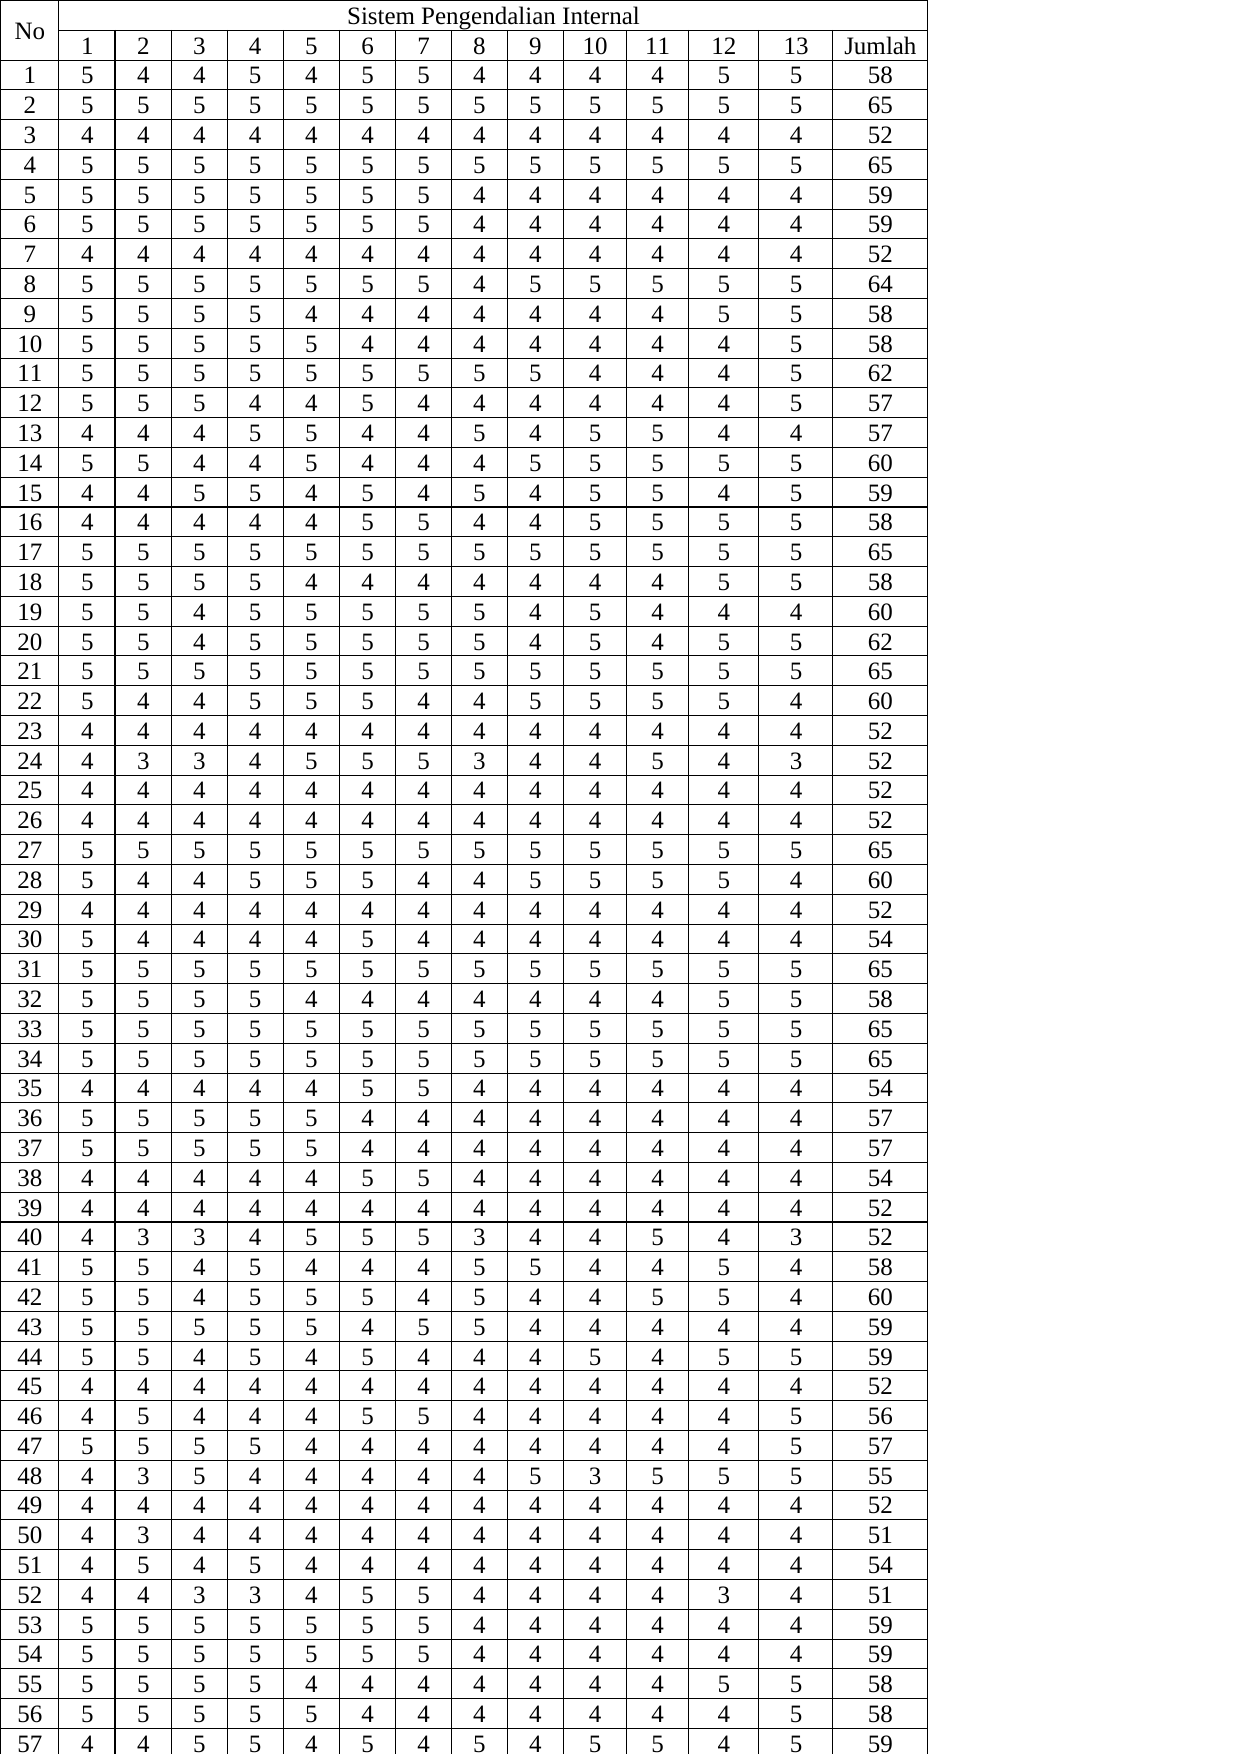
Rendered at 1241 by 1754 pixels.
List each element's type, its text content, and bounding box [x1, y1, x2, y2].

table_cell 4 [1, 150, 58, 179]
table_cell 5 [228, 567, 283, 596]
table_cell 5 [172, 1431, 227, 1460]
table_cell 4 [759, 1371, 832, 1400]
table_cell 50 [1, 1520, 58, 1549]
table_cell 3 [172, 1580, 227, 1609]
table_cell 5 [508, 537, 563, 566]
table_cell 4 [452, 239, 507, 268]
table_cell 54 [833, 1074, 927, 1102]
table_cell 5 [396, 1401, 451, 1430]
table_cell 3 [172, 1223, 227, 1251]
table_cell 4 [396, 388, 451, 417]
table_cell 4 [689, 1431, 758, 1460]
table_cell 4 [284, 1491, 339, 1519]
table_cell 5 [689, 299, 758, 328]
table_cell 4 [627, 597, 688, 626]
table_cell 4 [284, 1580, 339, 1609]
table_cell 5 [284, 329, 339, 357]
table_cell 4 [340, 1312, 395, 1341]
table_cell 4 [284, 1520, 339, 1549]
table_cell 4 [564, 1491, 626, 1519]
table_cell 5 [627, 1014, 688, 1043]
table_cell 5 [284, 746, 339, 774]
table_cell 5 [564, 656, 626, 685]
table_cell 5 [759, 656, 832, 685]
table_cell 4 [396, 1729, 451, 1754]
table_cell 4 [627, 1252, 688, 1281]
table_cell 51 [833, 1520, 927, 1549]
table_cell 5 [172, 359, 227, 387]
table_cell 5 [340, 210, 395, 238]
table_cell 5 [759, 448, 832, 477]
table_cell 5 [228, 359, 283, 387]
table_cell 4 [59, 1193, 114, 1221]
table_cell 4 [59, 805, 114, 834]
table_cell 5 [396, 1312, 451, 1341]
table_cell 5 [564, 269, 626, 298]
table_cell 59 [833, 1342, 927, 1370]
table_cell 4 [452, 1193, 507, 1221]
table_cell 5 [396, 180, 451, 208]
table_cell 5 [116, 180, 171, 208]
table_cell 4 [228, 388, 283, 417]
table_cell 4 [59, 1550, 114, 1579]
table_cell 4 [284, 776, 339, 804]
table_cell 4 [508, 1431, 563, 1460]
table_cell 5 [689, 835, 758, 864]
table_cell 4 [172, 1282, 227, 1311]
table_cell 5 [340, 835, 395, 864]
table_cell 5 [508, 1252, 563, 1281]
table_cell 5 [689, 508, 758, 536]
table_cell 4 [564, 925, 626, 953]
table_cell 5 [508, 835, 563, 864]
table_cell 5 [508, 1461, 563, 1489]
table_cell 52 [833, 239, 927, 268]
table_cell 4 [564, 567, 626, 596]
table_cell 13 [1, 418, 58, 447]
table_cell 4 [508, 478, 563, 506]
table_cell 4 [228, 1163, 283, 1192]
table_cell 4 [340, 1133, 395, 1162]
table_cell 4 [116, 508, 171, 536]
table_cell 4 [759, 1074, 832, 1102]
table_cell 60 [833, 448, 927, 477]
table_cell 4 [284, 1252, 339, 1281]
table_cell 5 [116, 567, 171, 596]
table_cell 4 [627, 1640, 688, 1668]
table_cell 5 [627, 1223, 688, 1251]
table_cell 54 [833, 1550, 927, 1579]
table_cell 4 [172, 597, 227, 626]
table_cell 5 [340, 925, 395, 953]
table_cell 5 [759, 537, 832, 566]
table_cell 59 [833, 1729, 927, 1754]
table_cell 5 [228, 656, 283, 685]
table_cell 4 [564, 895, 626, 923]
table_cell 4 [59, 1401, 114, 1430]
table_cell 5 [340, 1610, 395, 1638]
table_cell 4 [452, 1074, 507, 1102]
table_cell 5 [116, 656, 171, 685]
table_cell 4 [396, 1371, 451, 1400]
table_cell 5 [689, 954, 758, 983]
table_cell 5 [116, 269, 171, 298]
table_cell 19 [1, 597, 58, 626]
table_cell 5 [627, 537, 688, 566]
table_cell 12 [689, 31, 758, 59]
table_cell 5 [759, 567, 832, 596]
table_cell 52 [833, 1491, 927, 1519]
table_cell 4 [564, 1431, 626, 1460]
table_cell 5 [172, 1044, 227, 1072]
table_cell 58 [833, 1699, 927, 1728]
table_cell 4 [452, 1520, 507, 1549]
table_cell 4 [340, 239, 395, 268]
table_cell 4 [396, 865, 451, 894]
table_cell 5 [340, 954, 395, 983]
table_cell 4 [340, 1252, 395, 1281]
table_cell 4 [228, 1520, 283, 1549]
table_cell 5 [689, 1669, 758, 1698]
table_cell 5 [59, 627, 114, 655]
table_cell 4 [452, 1610, 507, 1638]
table_cell 4 [340, 1371, 395, 1400]
table_cell 5 [396, 656, 451, 685]
table_cell 5 [627, 1282, 688, 1311]
table_cell 65 [833, 656, 927, 685]
table_cell 4 [508, 1103, 563, 1132]
table_cell 4 [59, 1223, 114, 1251]
table_cell 5 [340, 1044, 395, 1072]
table_cell 4 [689, 1103, 758, 1132]
table_cell 4 [689, 1223, 758, 1251]
table_cell 4 [627, 1491, 688, 1519]
table_cell 5 [116, 1431, 171, 1460]
table_cell 4 [508, 1699, 563, 1728]
table_cell 4 [452, 1431, 507, 1460]
table_cell 4 [228, 1461, 283, 1489]
table_cell 59 [833, 210, 927, 238]
table_cell 4 [116, 61, 171, 89]
table_cell 5 [396, 1163, 451, 1192]
table_cell 58 [833, 61, 927, 89]
table_cell 5 [284, 418, 339, 447]
table_cell 5 [116, 210, 171, 238]
table_cell 4 [396, 478, 451, 506]
table_cell 4 [284, 1431, 339, 1460]
table_cell 5 [59, 90, 114, 119]
table_cell 4 [340, 120, 395, 149]
table_cell 52 [833, 746, 927, 774]
table_cell 4 [564, 1282, 626, 1311]
table_cell 65 [833, 835, 927, 864]
table_cell 5 [340, 478, 395, 506]
table_cell 4 [627, 210, 688, 238]
table_cell 5 [759, 508, 832, 536]
table_cell 4 [627, 1550, 688, 1579]
table_cell 5 [340, 1580, 395, 1609]
table_cell 4 [284, 567, 339, 596]
table_cell 4 [508, 239, 563, 268]
table_cell 5 [59, 954, 114, 983]
table_cell 5 [627, 1044, 688, 1072]
table_cell 4 [508, 299, 563, 328]
table_cell 4 [172, 1550, 227, 1579]
table_cell 3 [1, 120, 58, 149]
table_cell 5 [564, 478, 626, 506]
table_cell 34 [1, 1044, 58, 1072]
table_cell 4 [689, 478, 758, 506]
table_cell 4 [627, 1669, 688, 1698]
table_cell 4 [627, 567, 688, 596]
table_cell 5 [564, 686, 626, 715]
table_cell 4 [452, 329, 507, 357]
table_cell 65 [833, 954, 927, 983]
table_cell 4 [172, 1371, 227, 1400]
table_cell 21 [1, 656, 58, 685]
table_cell 4 [452, 1133, 507, 1162]
table_cell 58 [833, 1669, 927, 1698]
table_cell 5 [508, 150, 563, 179]
table_cell 5 [59, 388, 114, 417]
table_cell 5 [340, 1014, 395, 1043]
table_cell 17 [1, 537, 58, 566]
table_cell 5 [228, 1282, 283, 1311]
table_cell 4 [172, 1252, 227, 1281]
table_cell 5 [396, 90, 451, 119]
table_cell 5 [759, 1669, 832, 1698]
table_header No [1, 1, 58, 59]
table_cell 5 [340, 1163, 395, 1192]
table_cell 49 [1, 1491, 58, 1519]
table_cell 4 [759, 210, 832, 238]
table_cell 62 [833, 627, 927, 655]
table_cell 4 [59, 239, 114, 268]
table_cell 4 [627, 1371, 688, 1400]
table_cell 2 [116, 31, 171, 59]
table_cell 4 [508, 180, 563, 208]
table_cell 4 [627, 1580, 688, 1609]
table_cell 24 [1, 746, 58, 774]
table_cell 5 [689, 567, 758, 596]
table_cell 16 [1, 508, 58, 536]
table_cell 29 [1, 895, 58, 923]
table_cell 5 [116, 359, 171, 387]
table_cell 4 [172, 448, 227, 477]
table_cell 5 [396, 627, 451, 655]
table_cell 5 [116, 1133, 171, 1162]
table_cell 4 [396, 925, 451, 953]
table_cell 5 [228, 954, 283, 983]
table_cell 5 [396, 537, 451, 566]
table_cell 5 [396, 150, 451, 179]
table_cell 4 [396, 239, 451, 268]
table_cell 5 [228, 478, 283, 506]
table_cell 5 [627, 954, 688, 983]
table_cell 20 [1, 627, 58, 655]
table_cell 4 [759, 716, 832, 745]
table_cell 5 [689, 1044, 758, 1072]
table_cell 4 [340, 1669, 395, 1698]
table_cell 4 [396, 1133, 451, 1162]
table_cell 5 [759, 1342, 832, 1370]
table_cell 4 [452, 1103, 507, 1132]
table_cell 4 [564, 210, 626, 238]
table_cell 32 [1, 984, 58, 1013]
table_cell 5 [689, 865, 758, 894]
table_cell 4 [228, 508, 283, 536]
table_cell 5 [396, 746, 451, 774]
table_cell 10 [1, 329, 58, 357]
table_cell 5 [228, 1699, 283, 1728]
table_cell 4 [452, 1640, 507, 1668]
table_cell 5 [340, 359, 395, 387]
table_cell 5 [172, 567, 227, 596]
table_cell 4 [116, 865, 171, 894]
table_cell 5 [116, 1550, 171, 1579]
table_cell 5 [759, 1014, 832, 1043]
table_cell 5 [228, 1431, 283, 1460]
table_cell 4 [689, 388, 758, 417]
table_cell 5 [59, 1699, 114, 1728]
table_cell 5 [59, 1610, 114, 1638]
table_cell 4 [284, 120, 339, 149]
table_cell 4 [452, 1342, 507, 1370]
table_cell 5 [340, 656, 395, 685]
table_cell 4 [59, 1729, 114, 1754]
table_cell 4 [564, 299, 626, 328]
table_cell 4 [284, 388, 339, 417]
table_cell 5 [508, 686, 563, 715]
table_cell 5 [228, 1044, 283, 1072]
table_cell 4 [627, 1163, 688, 1192]
table_cell 4 [759, 1520, 832, 1549]
table_cell 4 [452, 1580, 507, 1609]
table_cell 4 [452, 1699, 507, 1728]
table_cell 5 [508, 865, 563, 894]
table_cell 5 [452, 418, 507, 447]
table_cell 4 [508, 1401, 563, 1430]
table_cell 4 [228, 1401, 283, 1430]
table_cell 4 [452, 120, 507, 149]
table_cell 4 [508, 776, 563, 804]
table_cell 5 [116, 835, 171, 864]
table_cell 5 [627, 1729, 688, 1754]
table_cell 4 [59, 120, 114, 149]
table_cell 4 [172, 1074, 227, 1102]
table_cell 4 [396, 1550, 451, 1579]
table_cell 31 [1, 954, 58, 983]
table_cell 5 [172, 478, 227, 506]
table_cell 4 [116, 120, 171, 149]
table_cell 5 [396, 1223, 451, 1251]
table_cell 4 [396, 418, 451, 447]
table_cell 4 [396, 776, 451, 804]
table_cell 5 [172, 329, 227, 357]
table_cell 57 [833, 1431, 927, 1460]
table_cell 5 [116, 1699, 171, 1728]
table_cell 5 [116, 329, 171, 357]
table_cell 4 [396, 895, 451, 923]
table_cell 3 [116, 746, 171, 774]
table_cell 5 [396, 1014, 451, 1043]
table_cell 4 [59, 746, 114, 774]
table_cell 4 [116, 716, 171, 745]
table_cell 5 [452, 1014, 507, 1043]
table_cell 5 [627, 508, 688, 536]
table_cell 5 [689, 686, 758, 715]
table_cell 4 [689, 1074, 758, 1102]
table_cell 4 [59, 716, 114, 745]
table_cell 4 [396, 120, 451, 149]
table_cell 4 [627, 925, 688, 953]
table_cell 5 [172, 1103, 227, 1132]
table_cell 5 [759, 627, 832, 655]
table_cell 45 [1, 1371, 58, 1400]
table_cell 4 [508, 895, 563, 923]
table_cell 58 [833, 1252, 927, 1281]
table_cell 4 [228, 448, 283, 477]
table_cell 4 [284, 984, 339, 1013]
table_cell 4 [689, 1729, 758, 1754]
table_cell 8 [452, 31, 507, 59]
table_cell 4 [116, 895, 171, 923]
table_cell 5 [564, 1729, 626, 1754]
table_cell 4 [228, 925, 283, 953]
table_cell 4 [759, 1163, 832, 1192]
table_cell 58 [833, 984, 927, 1013]
table_cell 5 [172, 1312, 227, 1341]
table_cell 4 [627, 1431, 688, 1460]
table_cell 5 [59, 299, 114, 328]
table_cell 4 [759, 239, 832, 268]
table_cell 5 [228, 150, 283, 179]
table_cell 4 [284, 1550, 339, 1579]
table_cell 13 [759, 31, 832, 59]
table_cell 4 [689, 120, 758, 149]
table_cell 5 [689, 448, 758, 477]
table_cell 4 [452, 1550, 507, 1579]
table_cell 4 [508, 1491, 563, 1519]
table_cell 4 [284, 1461, 339, 1489]
table_cell 5 [228, 537, 283, 566]
table_cell 5 [508, 448, 563, 477]
table_cell 4 [759, 1103, 832, 1132]
table_cell 5 [396, 954, 451, 983]
table_cell 5 [172, 1699, 227, 1728]
table_cell 4 [396, 1699, 451, 1728]
table_cell 4 [689, 895, 758, 923]
table_cell 5 [116, 1610, 171, 1638]
table_cell 1 [1, 61, 58, 89]
table_cell 4 [508, 388, 563, 417]
table_cell 4 [284, 478, 339, 506]
table_cell 62 [833, 359, 927, 387]
table_cell 5 [284, 1610, 339, 1638]
table_cell 5 [284, 1044, 339, 1072]
table_cell 4 [508, 508, 563, 536]
table_cell Jumlah [833, 31, 927, 59]
table_cell 18 [1, 567, 58, 596]
table_cell 4 [564, 239, 626, 268]
table_cell 25 [1, 776, 58, 804]
table_cell 5 [508, 269, 563, 298]
table_cell 4 [284, 299, 339, 328]
table_cell 5 [452, 627, 507, 655]
table_cell 5 [340, 180, 395, 208]
table_cell 5 [340, 1282, 395, 1311]
table_cell 11 [1, 359, 58, 387]
table_cell 4 [284, 1371, 339, 1400]
table_cell 30 [1, 925, 58, 953]
table_cell 58 [833, 567, 927, 596]
table_cell 5 [284, 1282, 339, 1311]
table_cell 4 [689, 1371, 758, 1400]
table_cell 51 [1, 1550, 58, 1579]
table_cell 5 [59, 1431, 114, 1460]
table_cell 5 [627, 90, 688, 119]
table_cell 5 [759, 388, 832, 417]
table_cell 5 [689, 269, 758, 298]
table_cell 4 [228, 1074, 283, 1102]
table_cell 4 [564, 1223, 626, 1251]
table_cell 5 [284, 210, 339, 238]
table_cell 5 [284, 686, 339, 715]
table_cell 4 [340, 1491, 395, 1519]
table_cell 4 [116, 1729, 171, 1754]
table_cell 5 [1, 180, 58, 208]
table_cell 1 [59, 31, 114, 59]
table_cell 5 [59, 835, 114, 864]
table_cell 5 [627, 1461, 688, 1489]
table_cell 5 [284, 835, 339, 864]
table_cell 5 [564, 1044, 626, 1072]
table_cell 65 [833, 537, 927, 566]
table_cell 4 [116, 1193, 171, 1221]
table_cell 52 [833, 805, 927, 834]
table_cell 5 [508, 359, 563, 387]
table_cell 58 [833, 329, 927, 357]
table_cell 56 [833, 1401, 927, 1430]
table_cell 59 [833, 180, 927, 208]
table_cell 4 [564, 716, 626, 745]
table_cell 4 [759, 1193, 832, 1221]
table_cell 5 [284, 1014, 339, 1043]
table_cell 26 [1, 805, 58, 834]
table_cell 4 [59, 1163, 114, 1192]
table_cell 4 [508, 1371, 563, 1400]
table_cell 4 [172, 61, 227, 89]
table_cell 4 [564, 1640, 626, 1668]
table_cell 5 [452, 537, 507, 566]
table_cell 4 [508, 1163, 563, 1192]
table_cell 4 [284, 239, 339, 268]
table_cell 5 [228, 1103, 283, 1132]
table_cell 5 [116, 150, 171, 179]
table_cell 5 [172, 90, 227, 119]
table_cell 4 [689, 746, 758, 774]
table_cell 5 [689, 1014, 758, 1043]
table_cell 5 [689, 90, 758, 119]
table_cell 5 [228, 180, 283, 208]
table_cell 4 [396, 1669, 451, 1698]
table_cell 6 [1, 210, 58, 238]
table_cell 4 [284, 1074, 339, 1102]
table_cell 5 [116, 1103, 171, 1132]
table_cell 4 [172, 627, 227, 655]
table_cell 4 [508, 597, 563, 626]
table_cell 4 [508, 1520, 563, 1549]
table_cell 5 [508, 90, 563, 119]
table_cell 5 [627, 269, 688, 298]
table_cell 5 [759, 478, 832, 506]
table_cell 5 [564, 627, 626, 655]
table_cell 52 [833, 120, 927, 149]
table_cell 4 [396, 1520, 451, 1549]
table_cell 4 [228, 31, 283, 59]
table_cell 4 [452, 1371, 507, 1400]
table_cell 4 [396, 716, 451, 745]
table_cell 4 [452, 686, 507, 715]
table_cell 4 [759, 686, 832, 715]
table_cell 4 [228, 1491, 283, 1519]
table_cell 4 [284, 895, 339, 923]
table_cell 4 [284, 1669, 339, 1698]
table_cell 4 [452, 895, 507, 923]
table_cell 4 [396, 984, 451, 1013]
table_cell 4 [759, 865, 832, 894]
table_cell 5 [564, 865, 626, 894]
table_cell 5 [689, 984, 758, 1013]
table_cell 51 [833, 1580, 927, 1609]
table_cell 4 [172, 865, 227, 894]
table_cell 5 [759, 1699, 832, 1728]
table_cell 4 [396, 567, 451, 596]
table_cell 5 [172, 1014, 227, 1043]
table_cell 4 [689, 180, 758, 208]
table_cell 4 [228, 1223, 283, 1251]
table_cell 5 [689, 61, 758, 89]
table_cell 4 [759, 1550, 832, 1579]
table_cell 4 [508, 418, 563, 447]
table_cell 5 [340, 1729, 395, 1754]
table_cell 4 [116, 1163, 171, 1192]
table_cell 5 [116, 954, 171, 983]
table_cell 4 [508, 716, 563, 745]
table_cell 4 [340, 1193, 395, 1221]
table_cell 5 [116, 1014, 171, 1043]
table_cell 4 [508, 925, 563, 953]
table_cell 4 [759, 418, 832, 447]
table_cell 4 [564, 1669, 626, 1698]
table_cell 4 [759, 805, 832, 834]
table_cell 5 [452, 90, 507, 119]
table_cell 4 [508, 1640, 563, 1668]
table_cell 4 [228, 120, 283, 149]
table_cell 5 [340, 746, 395, 774]
table_cell 5 [228, 1312, 283, 1341]
table_cell 5 [59, 180, 114, 208]
table_cell 4 [116, 686, 171, 715]
table_cell 4 [689, 805, 758, 834]
table_cell 4 [452, 508, 507, 536]
table_cell 5 [228, 865, 283, 894]
table_cell 4 [689, 776, 758, 804]
table_cell 4 [172, 895, 227, 923]
table_cell 4 [116, 1074, 171, 1102]
table_cell 5 [284, 180, 339, 208]
table_cell 54 [833, 925, 927, 953]
table_cell 5 [59, 1044, 114, 1072]
table_cell 5 [116, 1252, 171, 1281]
table_cell 4 [627, 1193, 688, 1221]
table_cell 5 [627, 835, 688, 864]
table_cell 4 [340, 805, 395, 834]
table_cell 4 [564, 1133, 626, 1162]
table_cell 59 [833, 1312, 927, 1341]
table_cell 4 [452, 299, 507, 328]
table_cell 4 [508, 567, 563, 596]
table_cell 5 [59, 1640, 114, 1668]
table_cell 5 [59, 1252, 114, 1281]
table_cell 5 [284, 31, 339, 59]
table_cell 4 [340, 716, 395, 745]
table_cell 5 [59, 656, 114, 685]
table_cell 4 [564, 1401, 626, 1430]
table_cell 58 [833, 299, 927, 328]
table_cell 65 [833, 150, 927, 179]
table_cell 4 [564, 1520, 626, 1549]
table_cell 5 [284, 1223, 339, 1251]
table_cell 8 [1, 269, 58, 298]
table_cell 4 [508, 1342, 563, 1370]
table_cell 5 [452, 1282, 507, 1311]
table_cell 5 [627, 686, 688, 715]
table_cell 5 [59, 1282, 114, 1311]
table_cell 5 [452, 1729, 507, 1754]
table_cell 5 [689, 1461, 758, 1489]
table_cell 5 [228, 627, 283, 655]
table_cell 57 [833, 1103, 927, 1132]
table_cell 9 [508, 31, 563, 59]
table_cell 3 [228, 1580, 283, 1609]
table_cell 4 [452, 805, 507, 834]
table_cell 4 [689, 1640, 758, 1668]
table_cell 5 [284, 269, 339, 298]
table_cell 4 [340, 329, 395, 357]
table_cell 5 [59, 359, 114, 387]
table_cell 5 [284, 90, 339, 119]
table_cell 4 [172, 776, 227, 804]
table_cell 4 [564, 180, 626, 208]
table_cell 4 [452, 269, 507, 298]
table_cell 4 [452, 1461, 507, 1489]
table_cell 4 [627, 61, 688, 89]
table_cell 5 [759, 299, 832, 328]
table_cell 22 [1, 686, 58, 715]
table_cell 5 [172, 656, 227, 685]
table_cell 4 [689, 1133, 758, 1162]
table_cell 5 [116, 448, 171, 477]
table_cell 5 [564, 1014, 626, 1043]
table_cell 5 [59, 1103, 114, 1132]
table_cell 5 [228, 61, 283, 89]
table_cell 5 [627, 865, 688, 894]
table_cell 5 [689, 150, 758, 179]
table_cell 47 [1, 1431, 58, 1460]
table_cell 57 [833, 1133, 927, 1162]
table_cell 5 [340, 537, 395, 566]
table_cell 4 [452, 925, 507, 953]
table_cell 4 [564, 359, 626, 387]
table_cell 5 [116, 90, 171, 119]
table_cell 5 [228, 1252, 283, 1281]
table_cell 42 [1, 1282, 58, 1311]
table_cell 5 [284, 150, 339, 179]
table_cell 5 [228, 329, 283, 357]
table_cell 4 [396, 1461, 451, 1489]
table_cell 5 [116, 1312, 171, 1341]
table_cell 3 [759, 1223, 832, 1251]
table_cell 4 [116, 418, 171, 447]
table_cell 4 [627, 895, 688, 923]
table_cell 4 [452, 210, 507, 238]
table_cell 5 [689, 656, 758, 685]
table_cell 52 [833, 1193, 927, 1221]
table_cell 5 [508, 954, 563, 983]
table_cell 4 [59, 1491, 114, 1519]
table_cell 5 [396, 1580, 451, 1609]
table_cell 4 [508, 984, 563, 1013]
table_cell 57 [833, 388, 927, 417]
table_cell 52 [1, 1580, 58, 1609]
table_cell 4 [116, 239, 171, 268]
table_cell 4 [172, 925, 227, 953]
table_cell 4 [284, 1401, 339, 1430]
table_cell 28 [1, 865, 58, 894]
table_cell 5 [59, 61, 114, 89]
table_cell 5 [228, 1640, 283, 1668]
table_cell 4 [396, 1252, 451, 1281]
table_cell 3 [452, 746, 507, 774]
table_cell 5 [59, 150, 114, 179]
table_cell 12 [1, 388, 58, 417]
table_cell 4 [508, 805, 563, 834]
table_cell 5 [228, 90, 283, 119]
table_cell 5 [172, 1729, 227, 1754]
table_cell 15 [1, 478, 58, 506]
table_cell 57 [1, 1729, 58, 1754]
table_header Sistem Pengendalian Internal [59, 1, 927, 30]
table_cell 10 [564, 31, 626, 59]
table_cell 27 [1, 835, 58, 864]
table_cell 3 [116, 1461, 171, 1489]
table_cell 5 [172, 210, 227, 238]
table_cell 5 [627, 418, 688, 447]
table_cell 4 [116, 1371, 171, 1400]
table_cell 5 [59, 269, 114, 298]
table_cell 60 [833, 597, 927, 626]
table_cell 4 [689, 418, 758, 447]
table_cell 4 [759, 1640, 832, 1668]
table_cell 4 [564, 388, 626, 417]
table_cell 5 [172, 954, 227, 983]
table_cell 5 [228, 210, 283, 238]
table_cell 4 [564, 61, 626, 89]
table_cell 4 [689, 239, 758, 268]
table_cell 2 [1, 90, 58, 119]
table_cell 4 [116, 1491, 171, 1519]
table_cell 5 [340, 597, 395, 626]
table_cell 4 [172, 1342, 227, 1370]
table_cell 60 [833, 686, 927, 715]
table_cell 5 [172, 1461, 227, 1489]
table_cell 14 [1, 448, 58, 477]
table_cell 5 [172, 1640, 227, 1668]
table_cell 5 [340, 1074, 395, 1102]
table_cell 39 [1, 1193, 58, 1221]
table_cell 5 [284, 1133, 339, 1162]
table_cell 6 [340, 31, 395, 59]
table_cell 5 [396, 210, 451, 238]
table_cell 4 [452, 1491, 507, 1519]
table_cell 4 [172, 716, 227, 745]
table_cell 5 [116, 299, 171, 328]
table_cell 4 [172, 1520, 227, 1549]
table_cell 4 [396, 299, 451, 328]
table_cell 4 [340, 1550, 395, 1579]
table_cell 5 [340, 90, 395, 119]
table_cell 4 [396, 1431, 451, 1460]
table_cell 4 [452, 776, 507, 804]
table_cell 64 [833, 269, 927, 298]
table_cell 5 [759, 1401, 832, 1430]
table_cell 54 [833, 1163, 927, 1192]
table_cell 5 [228, 299, 283, 328]
table_cell 35 [1, 1074, 58, 1102]
table_cell 5 [452, 597, 507, 626]
table_cell 4 [228, 1371, 283, 1400]
table_cell 5 [508, 656, 563, 685]
table_cell 5 [452, 150, 507, 179]
table_cell 3 [116, 1520, 171, 1549]
table_cell 5 [340, 508, 395, 536]
table_cell 55 [1, 1669, 58, 1698]
table_cell 60 [833, 865, 927, 894]
table_cell 4 [759, 120, 832, 149]
table_cell 4 [508, 1312, 563, 1341]
table_cell 5 [396, 61, 451, 89]
table_cell 4 [689, 925, 758, 953]
table_cell 5 [689, 627, 758, 655]
table_cell 3 [689, 1580, 758, 1609]
table_cell 4 [508, 1074, 563, 1102]
table_cell 5 [759, 954, 832, 983]
table_cell 4 [452, 1669, 507, 1698]
table_cell 5 [172, 388, 227, 417]
table_cell 5 [627, 746, 688, 774]
table_cell 5 [452, 478, 507, 506]
table_cell 5 [228, 1133, 283, 1162]
table_cell 4 [627, 1342, 688, 1370]
table_cell 5 [59, 1133, 114, 1162]
table_cell 5 [564, 90, 626, 119]
table_cell 4 [627, 388, 688, 417]
table_cell 5 [689, 1282, 758, 1311]
table_cell 5 [228, 597, 283, 626]
table_cell 33 [1, 1014, 58, 1043]
table_cell 48 [1, 1461, 58, 1489]
table_cell 5 [452, 954, 507, 983]
table_cell 4 [627, 1699, 688, 1728]
table_cell 4 [396, 1103, 451, 1132]
table_cell 55 [833, 1461, 927, 1489]
table_cell 5 [228, 1729, 283, 1754]
table_cell 5 [59, 1312, 114, 1341]
table_cell 38 [1, 1163, 58, 1192]
table_cell 5 [627, 448, 688, 477]
table_cell 7 [1, 239, 58, 268]
table_cell 3 [452, 1223, 507, 1251]
table_cell 4 [689, 1610, 758, 1638]
table_cell 5 [172, 835, 227, 864]
table_cell 5 [228, 1669, 283, 1698]
table_cell 4 [627, 1610, 688, 1638]
table_cell 4 [284, 1193, 339, 1221]
table_cell 5 [340, 627, 395, 655]
table_cell 4 [564, 984, 626, 1013]
table_cell 5 [759, 269, 832, 298]
table_cell 4 [59, 1580, 114, 1609]
table_cell 37 [1, 1133, 58, 1162]
table_cell 4 [396, 805, 451, 834]
table_cell 46 [1, 1401, 58, 1430]
table_cell 4 [116, 1580, 171, 1609]
table_cell 5 [340, 388, 395, 417]
table_cell 36 [1, 1103, 58, 1132]
table_cell 4 [59, 418, 114, 447]
table_cell 4 [689, 1163, 758, 1192]
table_cell 3 [564, 1461, 626, 1489]
table_cell 5 [340, 686, 395, 715]
table_cell 4 [340, 567, 395, 596]
table_cell 5 [564, 835, 626, 864]
table_cell 54 [1, 1640, 58, 1668]
table_cell 4 [172, 120, 227, 149]
table_cell 5 [284, 627, 339, 655]
table_cell 3 [759, 746, 832, 774]
table_cell 5 [228, 835, 283, 864]
table_cell 5 [627, 478, 688, 506]
table_cell 5 [116, 1282, 171, 1311]
table_cell 4 [284, 61, 339, 89]
table_cell 4 [689, 1312, 758, 1341]
table_cell 4 [627, 299, 688, 328]
table_cell 5 [228, 984, 283, 1013]
table_cell 5 [396, 1640, 451, 1668]
table_cell 59 [833, 1640, 927, 1668]
table_cell 4 [116, 805, 171, 834]
table_cell 4 [172, 1193, 227, 1221]
table_cell 4 [627, 329, 688, 357]
table_cell 5 [116, 1640, 171, 1668]
table_cell 4 [452, 716, 507, 745]
table_cell 4 [452, 1401, 507, 1430]
table_cell 5 [340, 1342, 395, 1370]
table_cell 5 [284, 597, 339, 626]
table_cell 5 [396, 269, 451, 298]
table_cell 4 [564, 1103, 626, 1132]
table_cell 5 [228, 418, 283, 447]
table_cell 4 [564, 1312, 626, 1341]
table_cell 4 [172, 1401, 227, 1430]
table_cell 4 [627, 359, 688, 387]
table_cell 4 [564, 1610, 626, 1638]
table_cell 4 [759, 1491, 832, 1519]
table_cell 5 [564, 597, 626, 626]
table_cell 4 [689, 329, 758, 357]
table_cell 5 [627, 656, 688, 685]
table_cell 4 [340, 448, 395, 477]
table_cell 4 [759, 776, 832, 804]
table_cell 59 [833, 478, 927, 506]
table_cell 4 [627, 1133, 688, 1162]
table_cell 4 [340, 895, 395, 923]
table_cell 4 [59, 1371, 114, 1400]
table_cell 4 [452, 388, 507, 417]
table_cell 23 [1, 716, 58, 745]
table_cell 4 [689, 597, 758, 626]
table_cell 52 [833, 895, 927, 923]
table_cell 4 [759, 925, 832, 953]
table_cell 5 [59, 537, 114, 566]
table_cell 4 [508, 746, 563, 774]
table_cell 5 [59, 865, 114, 894]
table_cell 5 [396, 1610, 451, 1638]
table_cell 5 [228, 1342, 283, 1370]
table_cell 5 [759, 329, 832, 357]
table_cell 4 [627, 1103, 688, 1132]
table_cell 44 [1, 1342, 58, 1370]
table_cell 4 [228, 716, 283, 745]
table_cell 4 [116, 478, 171, 506]
table_cell 4 [284, 1729, 339, 1754]
table_cell 4 [396, 1491, 451, 1519]
table_cell 11 [627, 31, 688, 59]
table_cell 5 [228, 1610, 283, 1638]
table_cell 52 [833, 776, 927, 804]
table_cell 4 [564, 776, 626, 804]
table_cell 5 [759, 1431, 832, 1460]
table_cell 7 [396, 31, 451, 59]
table_cell 4 [508, 1133, 563, 1162]
table_cell 5 [508, 1044, 563, 1072]
table_cell 4 [564, 1252, 626, 1281]
table_cell 5 [228, 686, 283, 715]
table_cell 4 [340, 1461, 395, 1489]
table_cell 4 [284, 1163, 339, 1192]
table_cell 4 [508, 1193, 563, 1221]
table_cell 5 [172, 269, 227, 298]
table_cell 5 [284, 359, 339, 387]
table_cell 4 [396, 686, 451, 715]
table_cell 4 [396, 1193, 451, 1221]
table_cell 4 [627, 180, 688, 208]
table_cell 5 [284, 1312, 339, 1341]
table_cell 52 [833, 1223, 927, 1251]
table_cell 5 [396, 1044, 451, 1072]
table_cell 5 [340, 1401, 395, 1430]
table_cell 5 [284, 1103, 339, 1132]
table_cell 4 [627, 627, 688, 655]
table_cell 4 [564, 805, 626, 834]
table_cell 5 [452, 359, 507, 387]
table_cell 4 [340, 1431, 395, 1460]
table_cell 4 [228, 239, 283, 268]
table_cell 4 [59, 1520, 114, 1549]
table_cell 4 [228, 776, 283, 804]
table_cell 4 [340, 299, 395, 328]
table_cell 59 [833, 1610, 927, 1638]
table_cell 4 [689, 716, 758, 745]
table_cell 4 [564, 1074, 626, 1102]
table_cell 4 [172, 1163, 227, 1192]
table_cell 4 [759, 1312, 832, 1341]
table_cell 4 [689, 1401, 758, 1430]
table_cell 5 [228, 269, 283, 298]
table_cell 5 [59, 686, 114, 715]
table_cell 4 [452, 984, 507, 1013]
table_cell 4 [508, 1669, 563, 1698]
table_cell 65 [833, 1044, 927, 1072]
table_cell 5 [59, 597, 114, 626]
table_cell 3 [172, 746, 227, 774]
table_cell 5 [116, 388, 171, 417]
table_cell 4 [759, 1580, 832, 1609]
table_cell 5 [396, 1074, 451, 1102]
table_cell 4 [508, 1580, 563, 1609]
table_cell 5 [59, 1669, 114, 1698]
table_cell 4 [340, 1103, 395, 1132]
table_cell 5 [396, 597, 451, 626]
table_cell 5 [340, 1223, 395, 1251]
table_cell 5 [759, 1044, 832, 1072]
table_cell 4 [59, 895, 114, 923]
table_cell 56 [1, 1699, 58, 1728]
table_cell 4 [689, 1193, 758, 1221]
table_cell 52 [833, 716, 927, 745]
table_cell 4 [340, 776, 395, 804]
table_cell 5 [564, 537, 626, 566]
table_cell 5 [452, 656, 507, 685]
table_cell 4 [59, 508, 114, 536]
table_cell 4 [689, 1520, 758, 1549]
table_cell 5 [689, 1342, 758, 1370]
table_cell 53 [1, 1610, 58, 1638]
table_cell 4 [172, 418, 227, 447]
table_cell 58 [833, 508, 927, 536]
table_cell 5 [452, 1044, 507, 1072]
table_cell 4 [508, 1550, 563, 1579]
table_cell 5 [116, 1044, 171, 1072]
table_cell 5 [116, 597, 171, 626]
table_cell 4 [284, 508, 339, 536]
table_cell 4 [284, 925, 339, 953]
table_cell 5 [564, 1342, 626, 1370]
table_cell 4 [564, 746, 626, 774]
table_cell 65 [833, 90, 927, 119]
table_cell 4 [689, 1699, 758, 1728]
table_cell 4 [627, 984, 688, 1013]
table_cell 4 [452, 180, 507, 208]
table_cell 4 [759, 180, 832, 208]
table_cell 5 [228, 1014, 283, 1043]
table_cell 4 [564, 1699, 626, 1728]
table_cell 4 [508, 627, 563, 655]
table_cell 5 [689, 1252, 758, 1281]
table_cell 43 [1, 1312, 58, 1341]
table_cell 5 [396, 359, 451, 387]
table_cell 4 [452, 448, 507, 477]
table_cell 4 [452, 865, 507, 894]
table_cell 4 [172, 239, 227, 268]
table_cell 4 [759, 1610, 832, 1638]
table_cell 5 [564, 150, 626, 179]
table_cell 5 [759, 150, 832, 179]
table_cell 4 [172, 508, 227, 536]
table_cell 4 [564, 120, 626, 149]
table_cell 4 [396, 329, 451, 357]
table_cell 5 [59, 925, 114, 953]
table_cell 4 [759, 597, 832, 626]
table_cell 4 [564, 329, 626, 357]
table_cell 5 [172, 984, 227, 1013]
table_cell 4 [340, 1520, 395, 1549]
table_cell 5 [116, 984, 171, 1013]
table_cell 4 [59, 776, 114, 804]
table_cell 5 [564, 508, 626, 536]
table_cell 5 [116, 1342, 171, 1370]
table_cell 4 [59, 478, 114, 506]
table_cell 5 [59, 210, 114, 238]
table_cell 57 [833, 418, 927, 447]
table_cell 5 [228, 1550, 283, 1579]
table_cell 5 [340, 865, 395, 894]
table_cell 5 [564, 418, 626, 447]
table_cell 4 [564, 1193, 626, 1221]
table_cell 5 [508, 1014, 563, 1043]
table_cell 5 [284, 954, 339, 983]
table_cell 4 [627, 776, 688, 804]
table_cell 4 [627, 805, 688, 834]
table_cell 4 [172, 805, 227, 834]
table_cell 5 [172, 180, 227, 208]
table_cell 4 [508, 61, 563, 89]
table_cell 4 [759, 1133, 832, 1162]
table_cell 4 [689, 1491, 758, 1519]
table_cell 5 [284, 656, 339, 685]
table_cell 4 [508, 210, 563, 238]
table_cell 4 [627, 1312, 688, 1341]
table_cell 4 [59, 1074, 114, 1102]
table_cell 4 [452, 1163, 507, 1192]
table_cell 5 [340, 1640, 395, 1668]
table_cell 5 [396, 835, 451, 864]
table_cell 5 [284, 448, 339, 477]
table_cell 41 [1, 1252, 58, 1281]
table_cell 5 [172, 1669, 227, 1698]
table_cell 5 [452, 835, 507, 864]
table_cell 4 [759, 1252, 832, 1281]
table_cell 3 [172, 31, 227, 59]
table_cell 5 [59, 329, 114, 357]
table_cell 4 [396, 448, 451, 477]
table_cell 5 [172, 1133, 227, 1162]
table_cell 5 [284, 537, 339, 566]
table_cell 4 [508, 120, 563, 149]
table_cell 5 [759, 1461, 832, 1489]
table_cell 60 [833, 1282, 927, 1311]
table_cell 4 [564, 1550, 626, 1579]
table_cell 5 [284, 1699, 339, 1728]
table_cell 4 [116, 776, 171, 804]
table_cell 4 [759, 895, 832, 923]
table_cell 4 [627, 239, 688, 268]
table_cell 65 [833, 1014, 927, 1043]
table_cell 5 [59, 567, 114, 596]
table_cell 4 [340, 418, 395, 447]
table_cell 5 [627, 150, 688, 179]
table_cell 4 [396, 1342, 451, 1370]
table_cell 5 [59, 1342, 114, 1370]
table_cell 5 [564, 954, 626, 983]
table_cell 5 [452, 1312, 507, 1341]
table_cell 4 [340, 984, 395, 1013]
table_cell 4 [627, 1074, 688, 1102]
table_cell 4 [452, 61, 507, 89]
table_cell 4 [508, 1223, 563, 1251]
table_cell 4 [172, 1491, 227, 1519]
table_cell 5 [340, 269, 395, 298]
table_cell 4 [284, 716, 339, 745]
table_cell 5 [59, 984, 114, 1013]
table_cell 4 [759, 1282, 832, 1311]
table_cell 4 [564, 1371, 626, 1400]
table_cell 5 [116, 1401, 171, 1430]
table_cell 4 [59, 1461, 114, 1489]
table_cell 4 [284, 1342, 339, 1370]
table_cell 5 [452, 1252, 507, 1281]
table_cell 4 [228, 746, 283, 774]
table_cell 5 [340, 61, 395, 89]
table_cell 4 [452, 567, 507, 596]
table_cell 5 [759, 61, 832, 89]
table_cell 4 [689, 210, 758, 238]
table_cell 5 [759, 1729, 832, 1754]
table_cell 5 [564, 448, 626, 477]
table_cell 4 [564, 1580, 626, 1609]
table_cell 5 [59, 448, 114, 477]
table_cell 5 [340, 150, 395, 179]
table_cell 4 [508, 329, 563, 357]
table_cell 5 [172, 1610, 227, 1638]
table_cell 40 [1, 1223, 58, 1251]
table_cell 4 [508, 1610, 563, 1638]
table_cell 4 [228, 895, 283, 923]
table_cell 4 [564, 1163, 626, 1192]
table_cell 5 [759, 359, 832, 387]
table_cell 4 [508, 1729, 563, 1754]
table_cell 4 [284, 805, 339, 834]
table_cell 4 [689, 1550, 758, 1579]
table_cell 4 [627, 1401, 688, 1430]
table_cell 3 [116, 1223, 171, 1251]
table_cell 5 [759, 984, 832, 1013]
table_cell 4 [340, 1699, 395, 1728]
table_cell 5 [116, 1669, 171, 1698]
table_cell 9 [1, 299, 58, 328]
table_cell 4 [689, 359, 758, 387]
table_cell 4 [627, 716, 688, 745]
table_cell 5 [284, 1640, 339, 1668]
table_cell 5 [759, 835, 832, 864]
table_cell 4 [627, 1520, 688, 1549]
table_cell 5 [172, 537, 227, 566]
table_cell 5 [116, 627, 171, 655]
table_cell 4 [228, 805, 283, 834]
table_cell 5 [396, 508, 451, 536]
table_cell 4 [116, 925, 171, 953]
table_cell 4 [508, 1282, 563, 1311]
table_cell 5 [59, 1014, 114, 1043]
table_cell 4 [627, 120, 688, 149]
table_cell 52 [833, 1371, 927, 1400]
table_cell 5 [172, 150, 227, 179]
table_cell 4 [228, 1193, 283, 1221]
table_cell 4 [396, 1282, 451, 1311]
table_cell 5 [689, 537, 758, 566]
table_cell 5 [172, 299, 227, 328]
table_cell 5 [759, 90, 832, 119]
table_cell 4 [172, 686, 227, 715]
table_cell 5 [284, 865, 339, 894]
table_cell 5 [116, 537, 171, 566]
